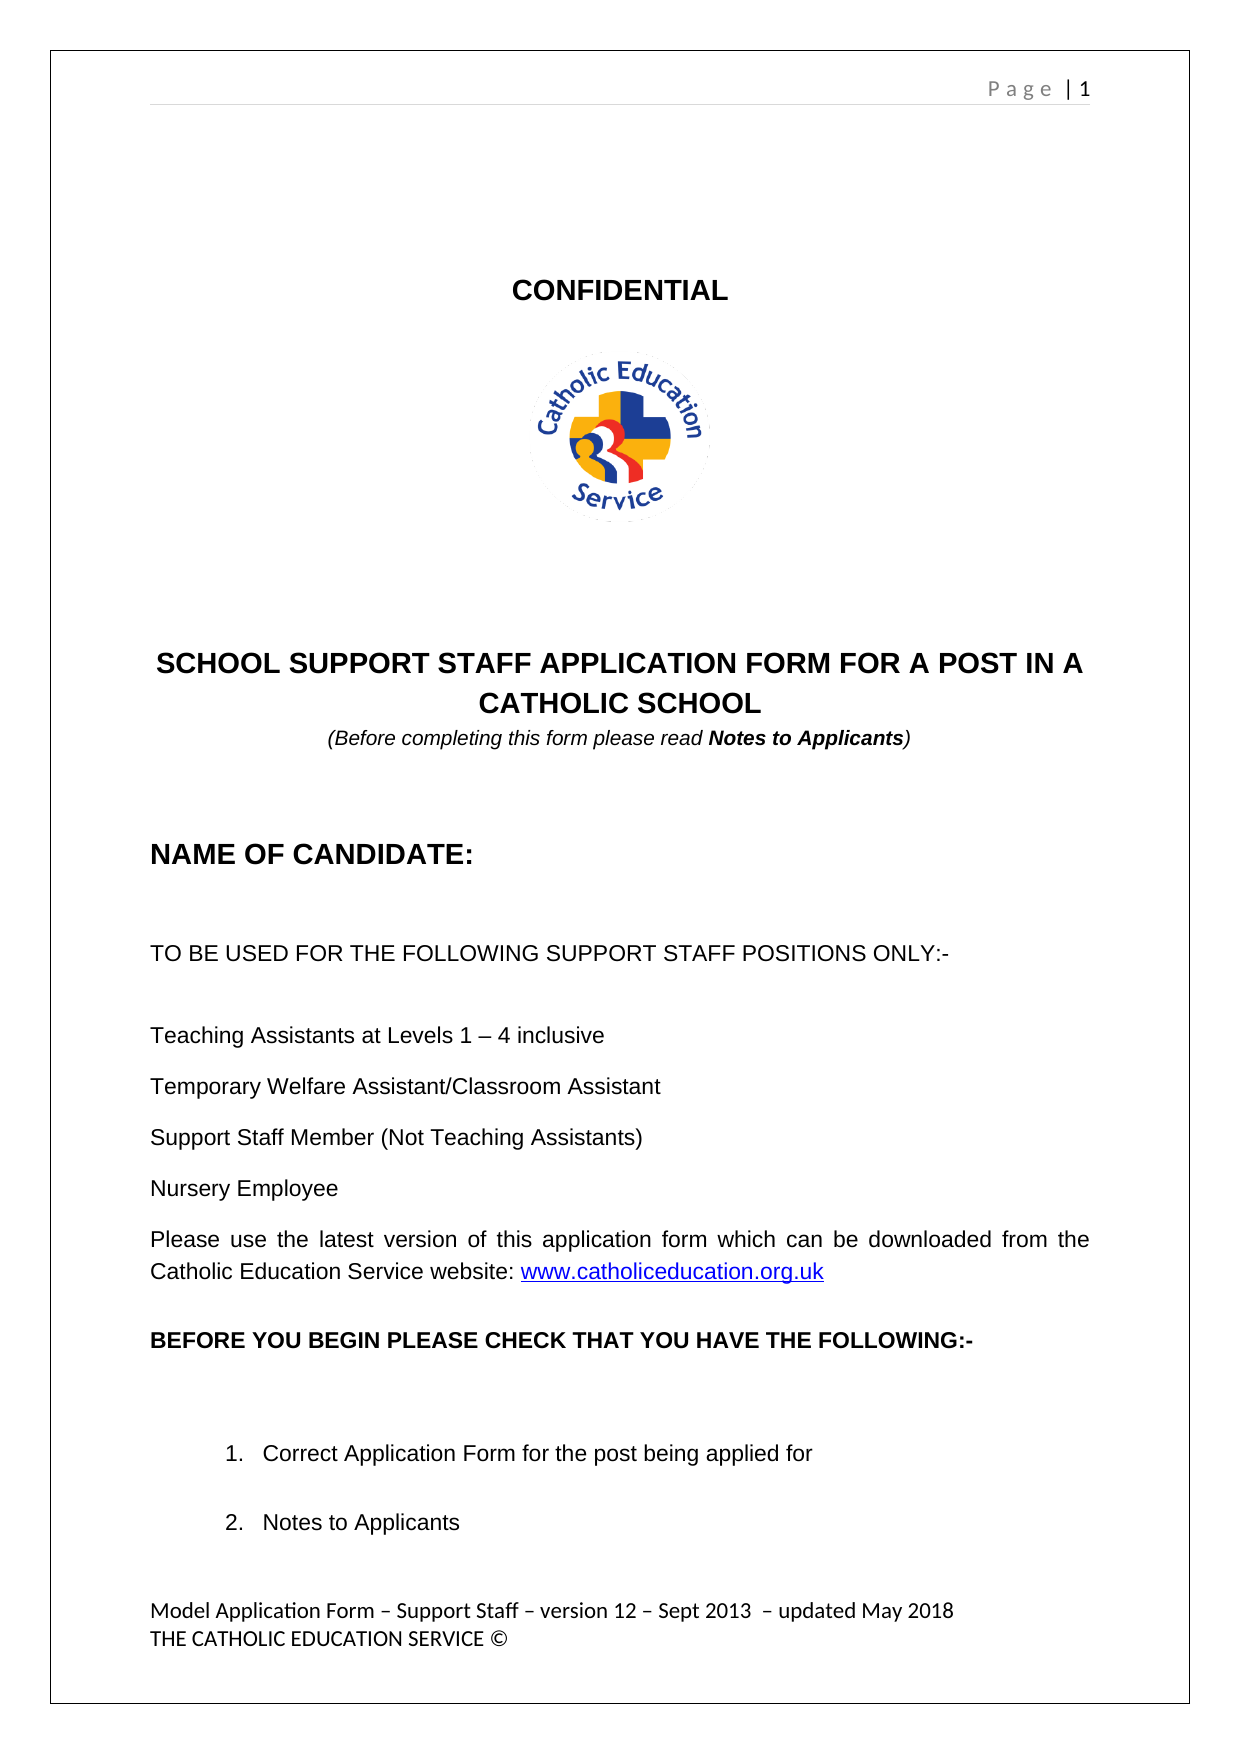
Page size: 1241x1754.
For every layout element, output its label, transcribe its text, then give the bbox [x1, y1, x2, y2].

subtitle Before you begin please check that you have the following:- [150, 1327, 1090, 1353]
list Notes to Applicants [225, 1509, 1090, 1535]
text TO BE USED FOR THE FOLLOWING SUPPORT STAFF POSITIONS ONLY:- [150, 939, 1090, 966]
list Correct Application Form for the post being applied for [225, 1440, 1090, 1466]
text NAME OF CANDIDATE: [150, 837, 1090, 870]
text Nursery Employee [150, 1175, 1090, 1202]
text (Before completing this form please read Notes to Applicants) [150, 726, 1090, 750]
text Support Staff Member (Not Teaching Assistants) [150, 1124, 1090, 1151]
text Teaching Assistants at Levels 1 – 4 inclusive [150, 1022, 1090, 1048]
title SCHOOL SUPPORT STAFF APPLICATION FORM FOR A POST IN A CATHOLIC SCHOOL [150, 646, 1090, 719]
text Please use the latest version of this application form which can be downloaded from the Catholic Education Service website: www.catholiceducation.org.uk [150, 1226, 1090, 1284]
title CONFIDENTIAL [150, 273, 1090, 307]
text Temporary Welfare Assistant/Classroom Assistant [150, 1073, 1090, 1099]
picture [528, 351, 712, 524]
